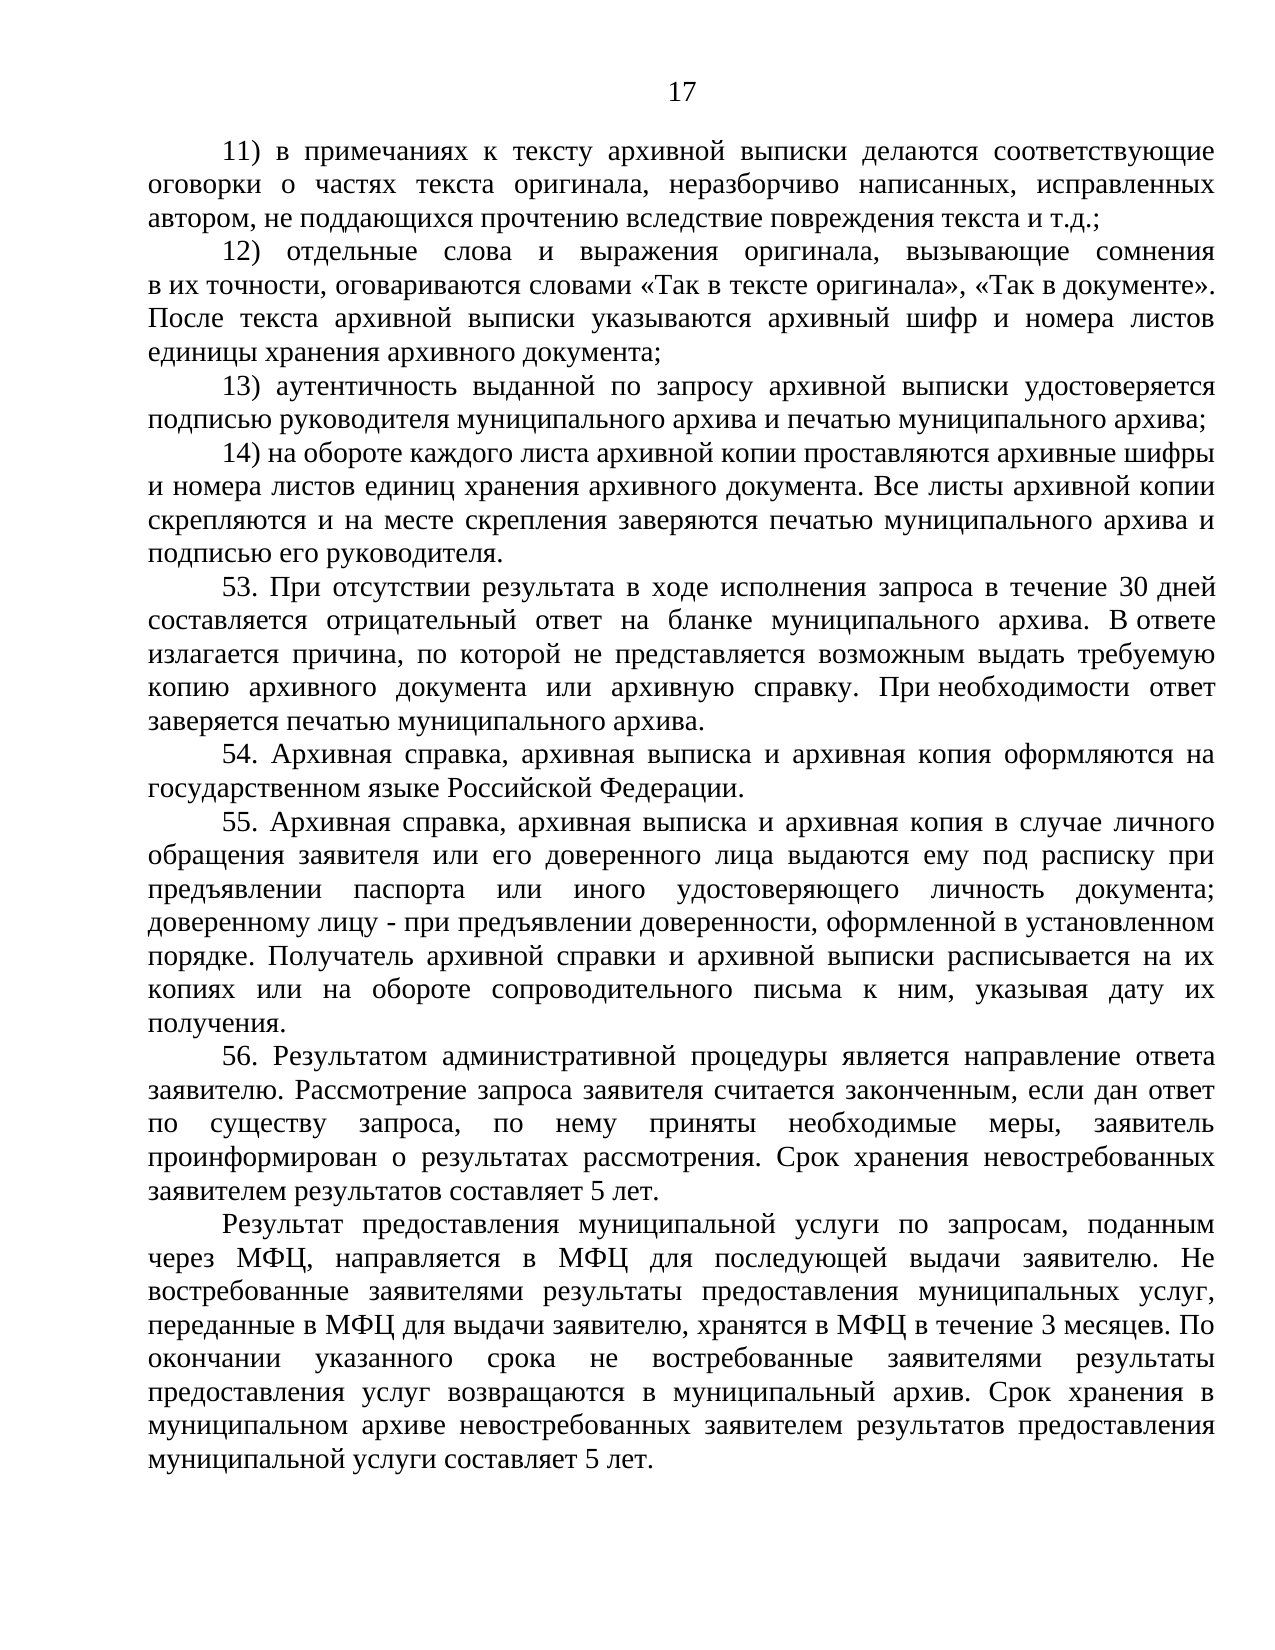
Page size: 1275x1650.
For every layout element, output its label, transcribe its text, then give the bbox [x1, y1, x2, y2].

text 12) отдельные слова и выражения оригинала, вызывающие сомнения в их точности, оговариваются словами «Так в тексте оригинала», «Так в документе». После текста архивной выписки указываются архивный шифр и номера листов единицы хранения архивного документа; [148, 233, 1216, 368]
text 14) на обороте каждого листа архивной копии проставляются архивные шифры и номера листов единиц хранения архивного документа. Все листы архивной копии скрепляются и на месте скрепления заверяются печатью муниципального архива и подписью его руководителя. [148, 435, 1216, 569]
text 53. При отсутствии результата в ходе исполнения запроса в течение 30 дней составляется отрицательный ответ на бланке муниципального архива. В ответе излагается причина, по которой не представляется возможным выдать требуемую копию архивного документа или архивную справку. При необходимости ответ заверяется печатью муниципального архива. [148, 569, 1216, 737]
text Результат предоставления муниципальной услуги по запросам, поданным через МФЦ, направляется в МФЦ для последующей выдачи заявителю. Не востребованные заявителями результаты предоставления муниципальных услуг, переданные в МФЦ для выдачи заявителю, хранятся в МФЦ в течение 3 месяцев. По окончании указанного срока не востребованные заявителями результаты предоставления услуг возвращаются в муниципальный архив. Срок хранения в муниципальном архиве невостребованных заявителем результатов предоставления муниципальной услуги составляет 5 лет. [148, 1206, 1216, 1474]
text 13) аутентичность выданной по запросу архивной выписки удостоверяется подписью руководителя муниципального архива и печатью муниципального архива; [148, 368, 1216, 435]
text 54. Архивная справка, архивная выписка и архивная копия оформляются на государственном языке Российской Федерации. [148, 737, 1216, 804]
text 55. Архивная справка, архивная выписка и архивная копия в случае личного обращения заявителя или его доверенного лица выдаются ему под расписку при предъявлении паспорта или иного удостоверяющего личность документа; доверенному лицу - при предъявлении доверенности, оформленной в установленном порядке. Получатель архивной справки и архивной выписки расписывается на их копиях или на обороте сопроводительного письма к ним, указывая дату их получения. [148, 804, 1216, 1038]
text 11) в примечаниях к тексту архивной выписки делаются соответствующие оговорки о частях текста оригинала, неразборчиво написанных, исправленных автором, не поддающихся прочтению вследствие повреждения текста и т.д.; [148, 133, 1216, 233]
text 56. Результатом административной процедуры является направление ответа заявителю. Рассмотрение запроса заявителя считается законченным, если дан ответ по существу запроса, по нему приняты необходимые меры, заявитель проинформирован о результатах рассмотрения. Срок хранения невостребованных заявителем результатов составляет 5 лет. [148, 1038, 1216, 1206]
